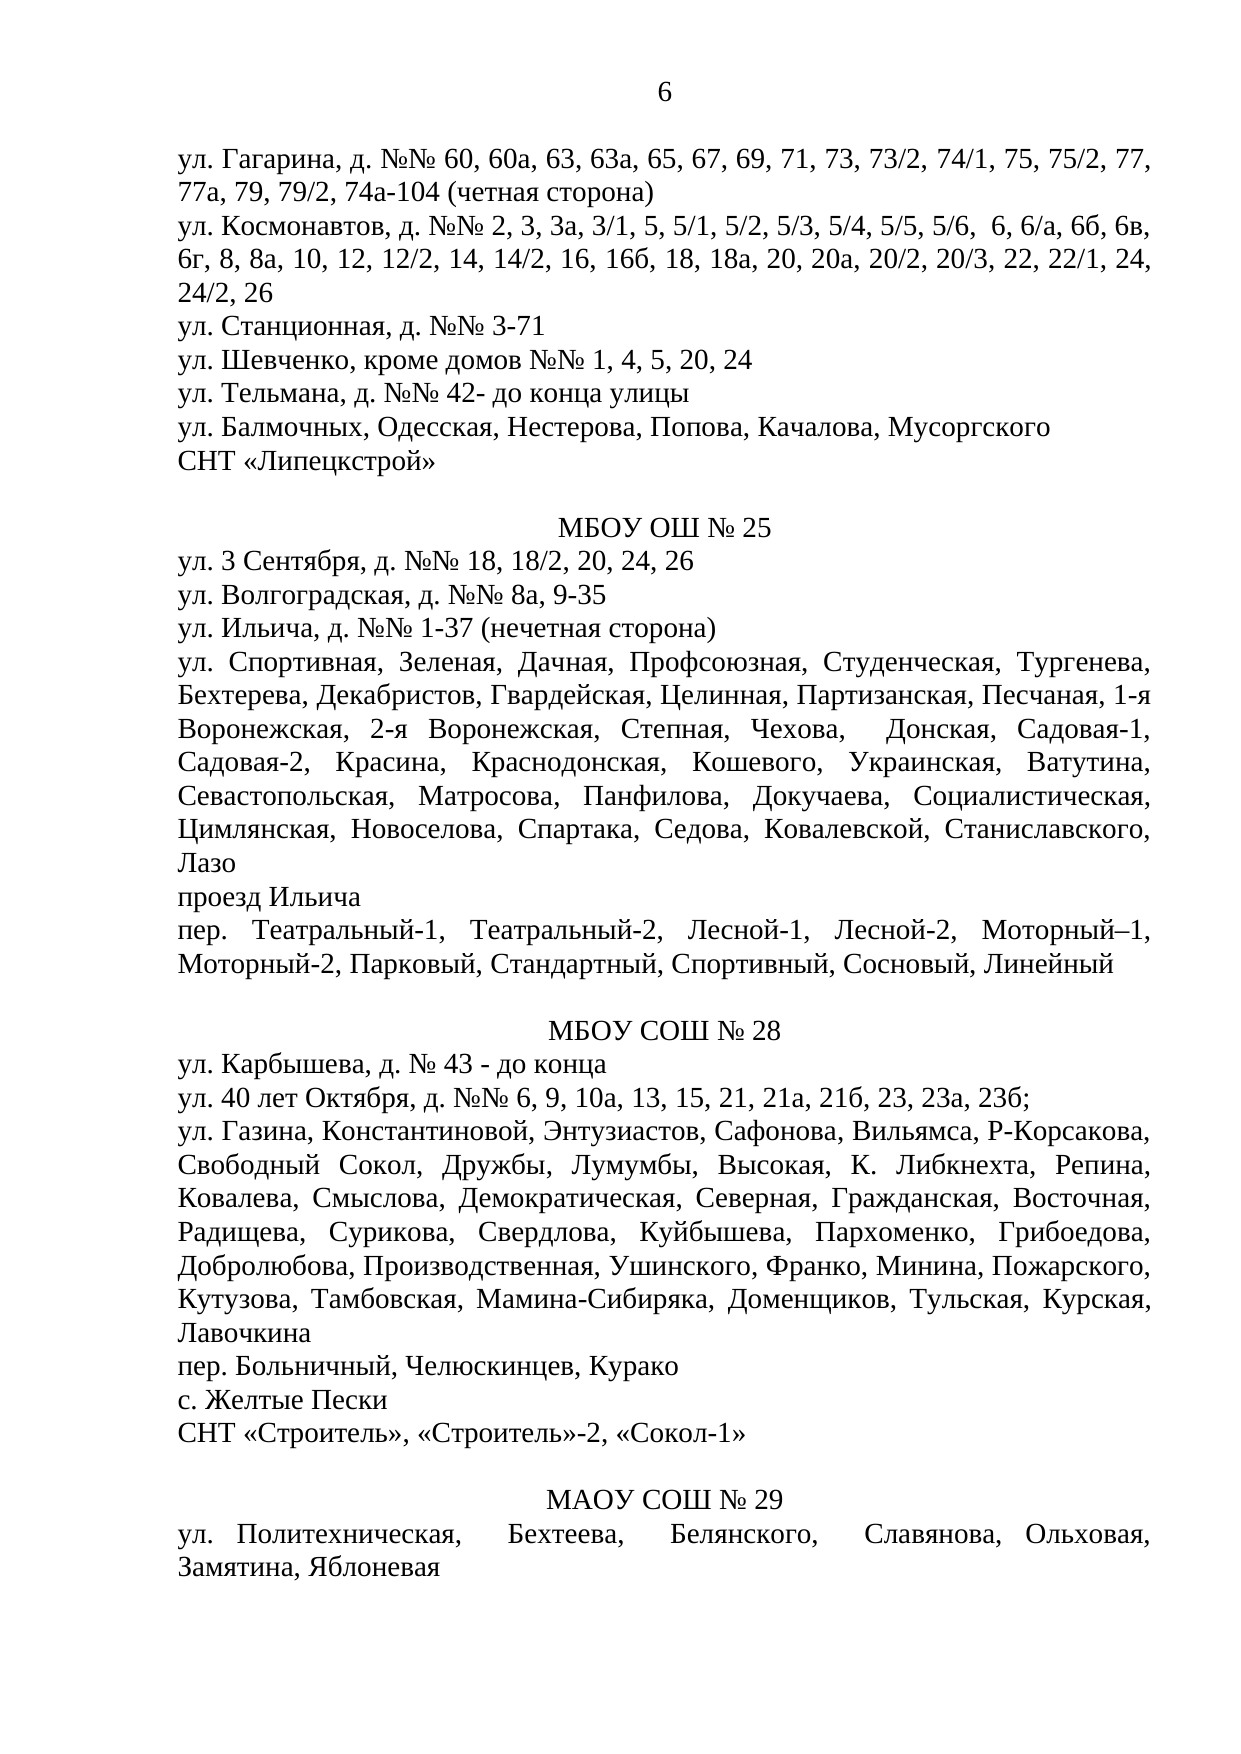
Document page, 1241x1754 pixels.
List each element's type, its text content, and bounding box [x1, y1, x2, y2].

text ул. Спортивная, Зеленая, Дачная, Профсоюзная, Студенческая, Тургенева, Бехтерева, Декабристов, Гвардейская, Целинная, Партизанская, Песчаная, 1-я Воронежская, 2-я Воронежская, Степная, Чехова, Донская, Садовая-1, Садовая-2, Красина, Краснодонская, Кошевого, Украинская, Ватутина, Севастопольская, Матросова, Панфилова, Докучаева, Социалистическая, Цимлянская, Новоселова, Спартака, Седова, Ковалевской, Станиславского, Лазо [177, 644, 1152, 879]
text ул. Газина, Константиновой, Энтузиастов, Сафонова, Вильямса, Р-Корсакова, Свободный Сокол, Дружбы, Лумумбы, Высокая, К. Либкнехта, Репина, Ковалева, Смыслова, Демократическая, Северная, Гражданская, Восточная, Радищева, Сурикова, Свердлова, Куйбышева, Пархоменко, Грибоедова, Добролюбова, Производственная, Ушинского, Франко, Минина, Пожарского, Кутузова, Тамбовская, Мамина-Сибиряка, Доменщиков, Тульская, Курская, Лавочкина [177, 1113, 1152, 1348]
text ул. Тельмана, д. №№ 42- до конца улицы [177, 376, 1152, 409]
text ул. Карбышева, д. № 43 - до конца [177, 1046, 1152, 1080]
text пер. Театральный-1, Театральный-2, Лесной-1, Лесной-2, Моторный–1, Моторный-2, Парковый, Стандартный, Спортивный, Сосновый, Линейный [177, 912, 1152, 979]
text СНТ «Липецкстрой» [177, 443, 1152, 476]
text МБОУ СОШ № 28 [177, 1013, 1152, 1046]
text МБОУ ОШ № 25 [177, 510, 1152, 543]
text ул. Политехническая, Бехтеева, Белянского, Славянова, Ольховая, Замятина, Яблоневая [177, 1516, 1152, 1583]
text проезд Ильича [177, 879, 1152, 912]
text пер. Больничный, Челюскинцев, Курако [177, 1348, 1152, 1382]
text с. Желтые Пески [177, 1382, 1152, 1415]
text ул. Ильича, д. №№ 1-37 (нечетная сторона) [177, 610, 1152, 644]
text МАОУ СОШ № 29 [177, 1482, 1152, 1516]
text ул. 40 лет Октября, д. №№ 6, 9, 10а, 13, 15, 21, 21а, 21б, 23, 23а, 23б; [177, 1080, 1152, 1113]
text СНТ «Строитель», «Строитель»-2, «Сокол-1» [177, 1415, 1152, 1449]
text ул. 3 Сентября, д. №№ 18, 18/2, 20, 24, 26 [177, 543, 1152, 577]
text ул. Гагарина, д. №№ 60, 60а, 63, 63а, 65, 67, 69, 71, 73, 73/2, 74/1, 75, 75/2, 77, 77а, 79, 79/2, 74а-104 (четная сторона) [177, 141, 1152, 208]
text ул. Космонавтов, д. №№ 2, 3, 3а, 3/1, 5, 5/1, 5/2, 5/3, 5/4, 5/5, 5/6, 6, 6/а, 6б, 6в, 6г, 8, 8а, 10, 12, 12/2, 14, 14/2, 16, 16б, 18, 18а, 20, 20а, 20/2, 20/3, 22, 22/1, 24, 24/2, 26 [177, 208, 1152, 308]
text ул. Шевченко, кроме домов №№ 1, 4, 5, 20, 24 [177, 342, 1152, 376]
text ул. Станционная, д. №№ 3-71 [177, 308, 1152, 342]
text ул. Волгоградская, д. №№ 8а, 9-35 [177, 577, 1152, 610]
text ул. Балмочных, Одесская, Нестерова, Попова, Качалова, Мусоргского [177, 409, 1152, 443]
